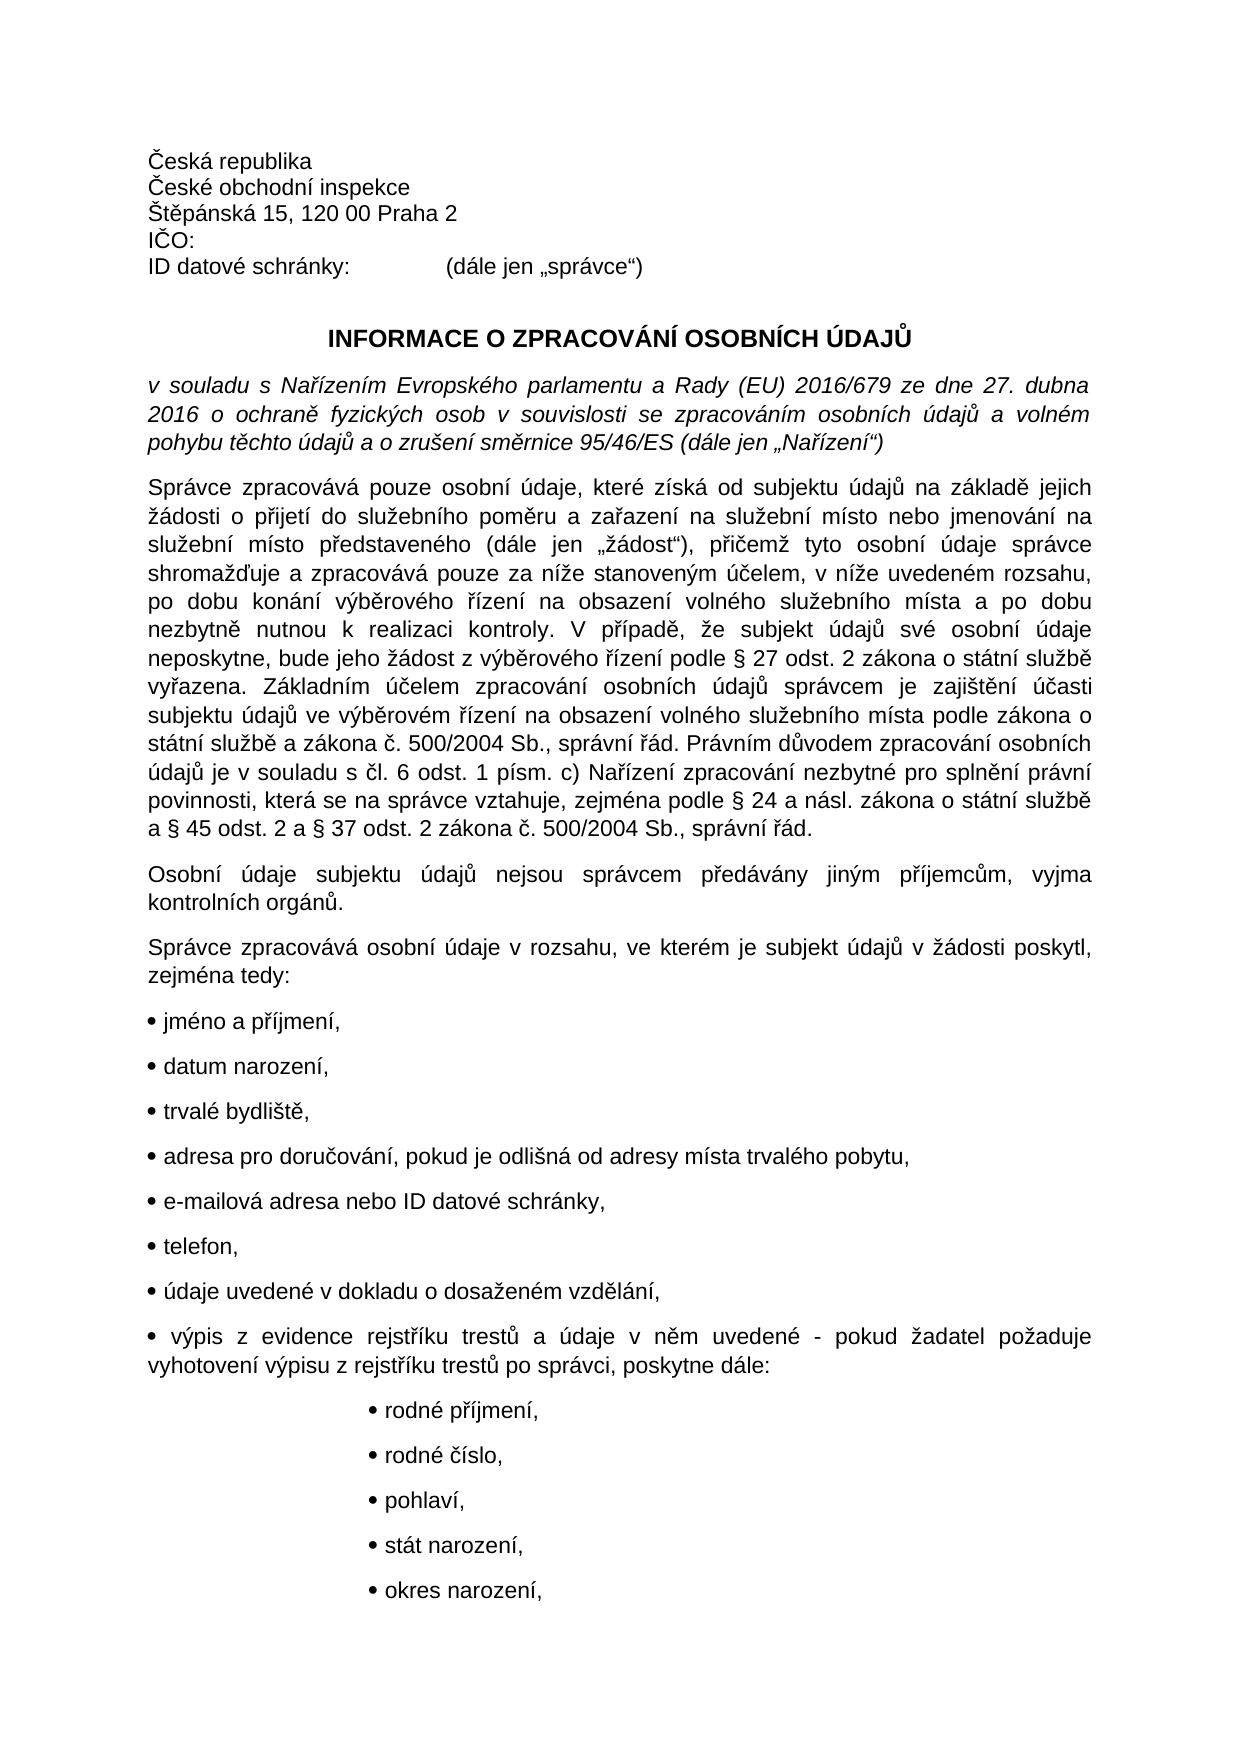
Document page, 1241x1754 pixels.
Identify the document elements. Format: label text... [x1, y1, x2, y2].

text rodné příjmení, [295, 1397, 1093, 1423]
text datum narození, [148, 1053, 1093, 1079]
text adresa pro doručování, pokud je odlišná od adresy místa trvalého pobytu, [148, 1143, 1093, 1169]
text Osobní údaje subjektu údajů nejsou správcem předávány jiným příjemcům, vyjma kontrolních orgánů. [148, 861, 1093, 915]
text Česká republika [148, 148, 1093, 174]
text rodné číslo, [295, 1442, 1093, 1468]
text v souladu s Nařízením Evropského parlamentu a Rady (EU) 2016/679 ze dne 27. dubna 2016 o ochraně fyzických osob v souvislosti se zpracováním osobních údajů a volném pohybu těchto údajů a o zrušení směrnice 95/46/ES (dále jen „Nařízení“) [148, 372, 1093, 455]
text e-mailová adresa nebo ID datové schránky, [148, 1188, 1093, 1214]
text Štěpánská 15, 120 00 Praha 2 [148, 200, 1093, 227]
text Správce zpracovává osobní údaje v rozsahu, ve kterém je subjekt údajů v žádosti poskytl, zejména tedy: [148, 934, 1093, 989]
text jméno a příjmení, [148, 1008, 1093, 1034]
text INFORMACE O ZPRACOVÁNÍ OSOBNÍCH ÚDAJŮ [148, 324, 1093, 353]
text pohlaví, [295, 1487, 1093, 1513]
text okres narození, [295, 1577, 1093, 1604]
text Správce zpracovává pouze osobní údaje, které získá od subjektu údajů na základě jejich žádosti o přijetí do služebního poměru a zařazení na služební místo nebo jmenování na služební místo představeného (dále jen „žádost“), přičemž tyto osobní údaje správce shromažďuje a zpracovává pouze za níže stanoveným účelem, v níže uvedeném rozsahu, po dobu konání výběrového řízení na obsazení volného služebního místa a po dobu nezbytně nutnou k realizaci kontroly. V případě, že subjekt údajů své osobní údaje neposkytne, bude jeho žádost z výběrového řízení podle § 27 odst. 2 zákona o státní službě vyřazena. Základním účelem zpracování osobních údajů správcem je zajištění účasti subjektu údajů ve výběrovém řízení na obsazení volného služebního místa podle zákona o státní službě a zákona č. 500/2004 Sb., správní řád. Právním důvodem zpracování osobních údajů je v souladu s čl. 6 odst. 1 písm. c) Nařízení zpracování nezbytné pro splnění právní povinnosti, která se na správce vztahuje, zejména podle § 24 a násl. zákona o státní službě a § 45 odst. 2 a § 37 odst. 2 zákona č. 500/2004 Sb., správní řád. [148, 474, 1093, 842]
text ID datové schránky: (dále jen „správce“) [148, 253, 1093, 279]
text trvalé bydliště, [148, 1098, 1093, 1124]
text výpis z evidence rejstříku trestů a údaje v něm uvedené - pokud žadatel požaduje vyhotovení výpisu z rejstříku trestů po správci, poskytne dále: [148, 1323, 1093, 1378]
text stát narození, [295, 1532, 1093, 1558]
text České obchodní inspekce [148, 174, 1093, 200]
text údaje uvedené v dokladu o dosaženém vzdělání, [148, 1278, 1093, 1304]
text telefon, [148, 1233, 1093, 1259]
text IČO: [148, 227, 1093, 253]
